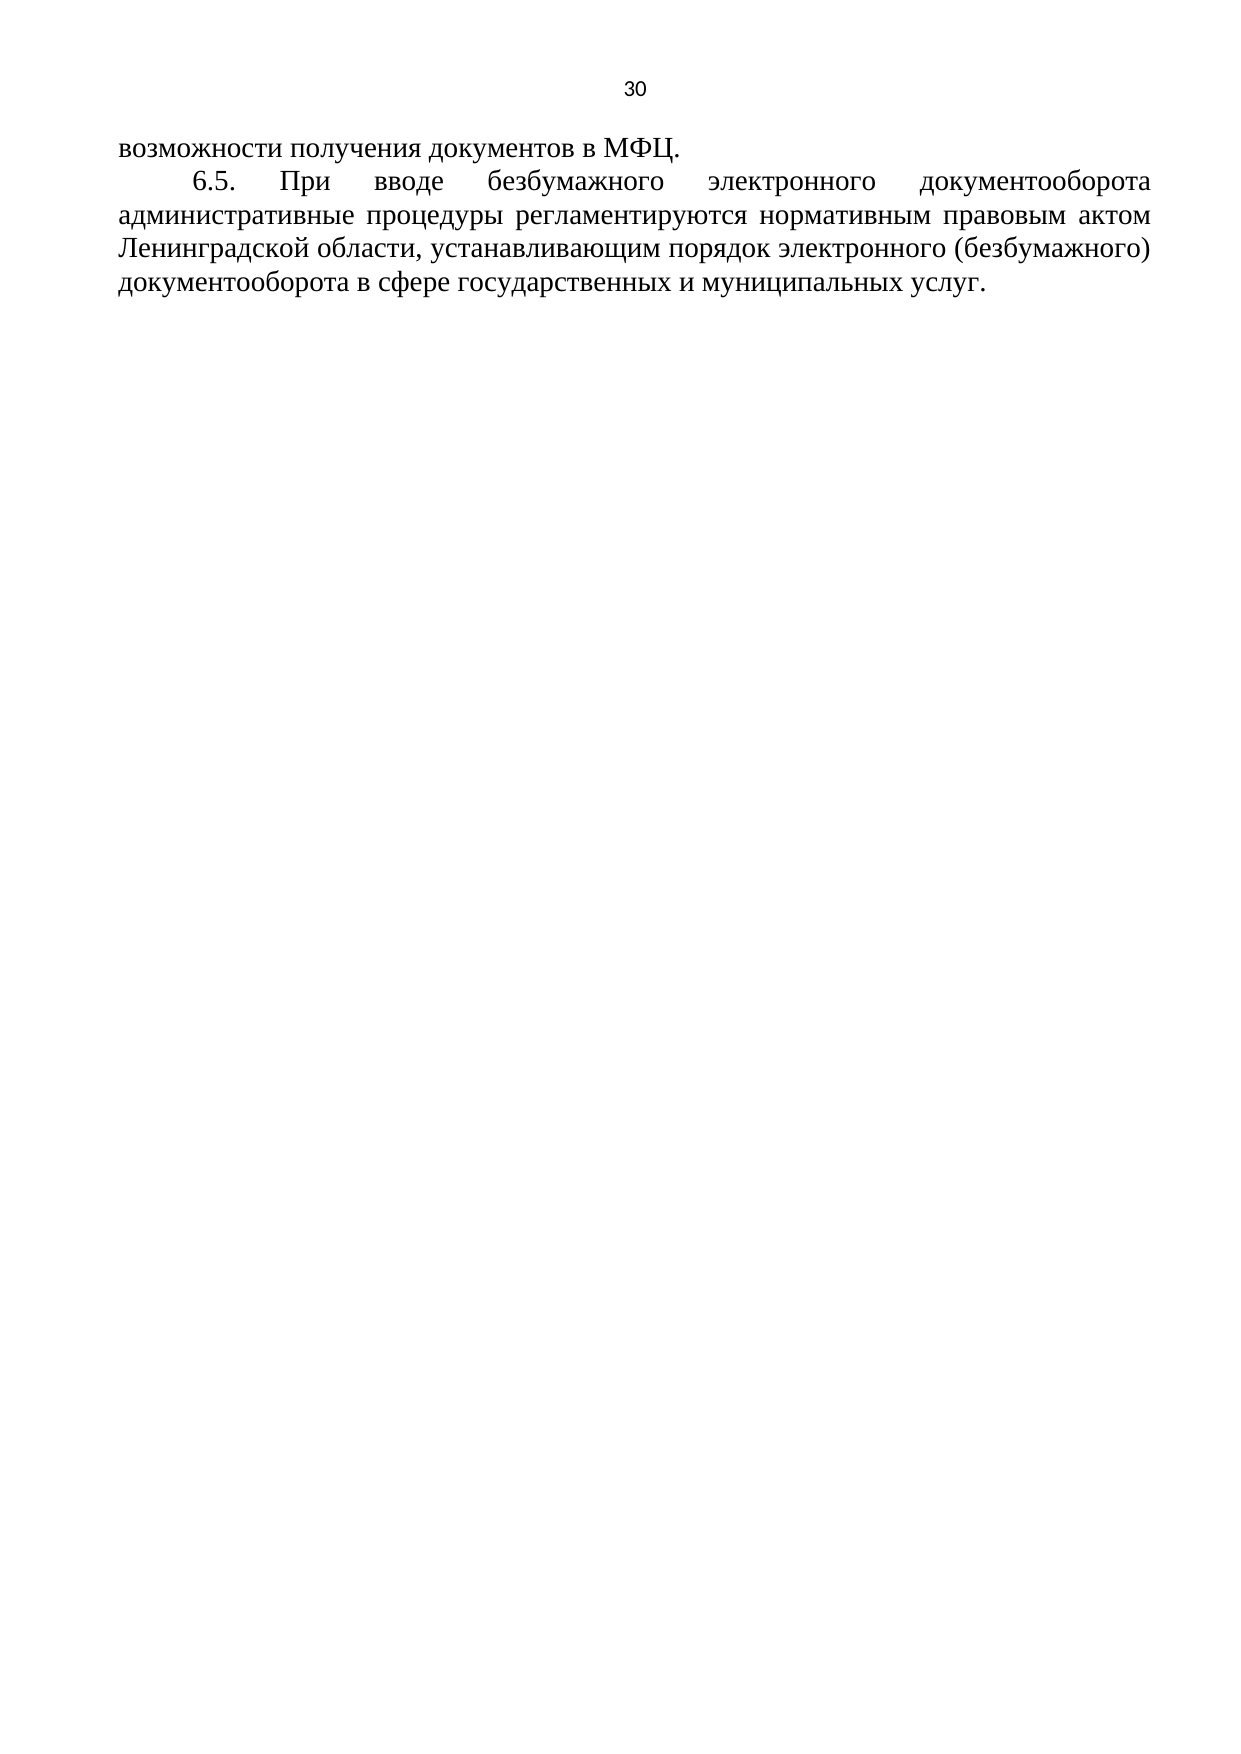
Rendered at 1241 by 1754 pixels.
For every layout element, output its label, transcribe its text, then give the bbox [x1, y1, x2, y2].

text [118, 130, 1152, 163]
text 6.5. При вводе безбумажного электронного документооборота административные процедуры регламентируются нормативным правовым актом Ленинградской области, устанавливающим порядок электронного (безбумажного) документооборота в сфере государственных и муниципальных услуг. [118, 163, 1152, 297]
